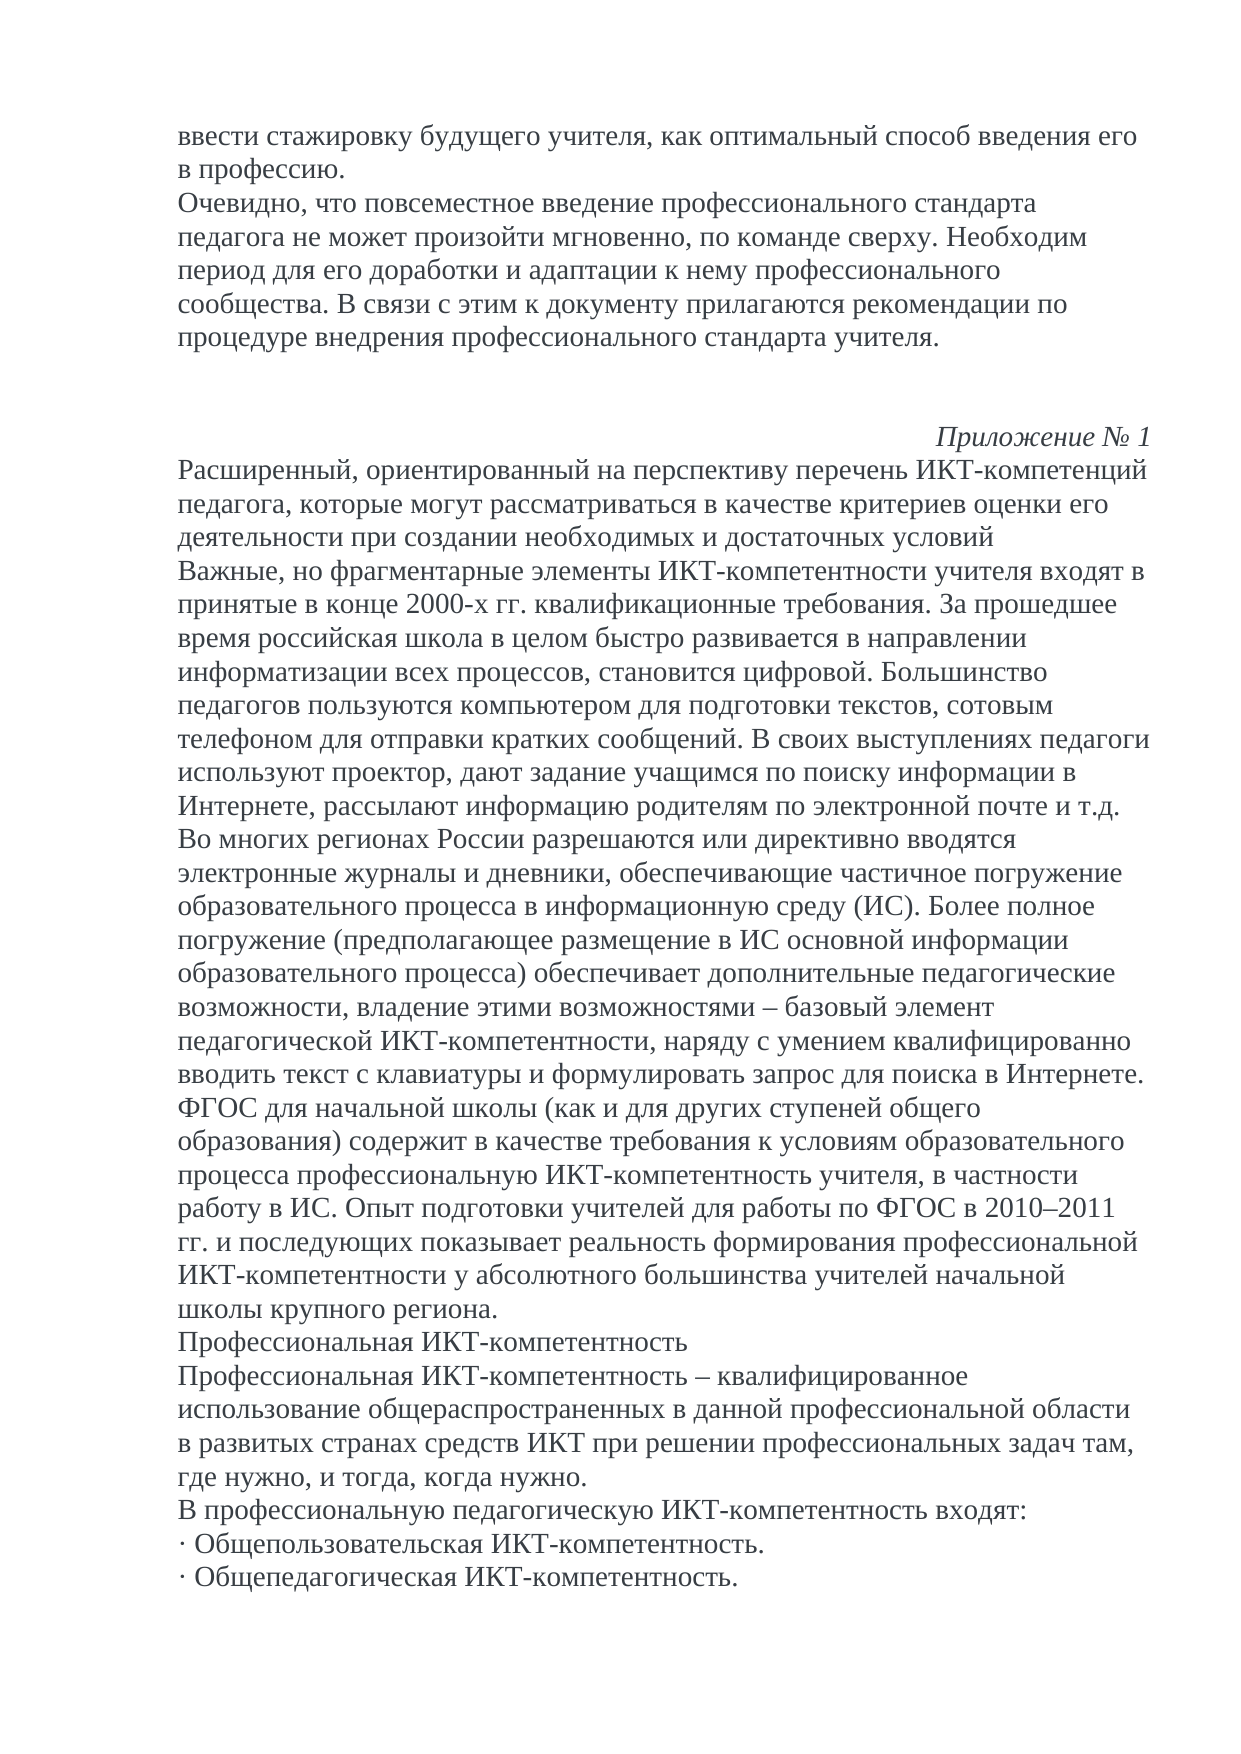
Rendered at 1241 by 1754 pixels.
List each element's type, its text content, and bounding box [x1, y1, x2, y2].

text ФГОС для начальной школы (как и для других ступеней общего образования) содержит в качестве требования к условиям образовательного процесса профессиональную ИКТ-компетентность учителя, в частности работу в ИС. Опыт подготовки учителей для работы по ФГОС в 2010–2011 гг. и последующих показывает реальность формирования профессиональной ИКТ-компетентности у абсолютного большинства учителей начальной школы крупного региона. [177, 1090, 1152, 1324]
text · Общепедагогическая ИКТ-компетентность. [177, 1559, 1152, 1593]
text Профессиональная ИКТ-компетентность [177, 1324, 1152, 1358]
text Профессиональная ИКТ-компетентность – квалифицированное использование общераспространенных в данной профессиональной области в развитых странах средств ИКТ при решении профессиональных задач там, где нужно, и тогда, когда нужно. [177, 1358, 1152, 1492]
text Очевидно, что повсеместное введение профессионального стандарта педагога не может произойти мгновенно, по команде сверху. Необходим период для его доработки и адаптации к нему профессионального сообщества. В связи с этим к документу прилагаются рекомендации по процедуре внедрения профессионального стандарта учителя. [177, 185, 1152, 353]
text Важные, но фрагментарные элементы ИКТ-компетентности учителя входят в принятые в конце 2000-х гг. квалификационные требования. За прошедшее время российская школа в целом быстро развивается в направлении информатизации всех процессов, становится цифровой. Большинство педагогов пользуются компьютером для подготовки текстов, сотовым телефоном для отправки кратких сообщений. В своих выступлениях педагоги используют проектор, дают задание учащимся по поиску информации в Интернете, рассылают информацию родителям по электронной почте и т.д. [177, 553, 1152, 821]
text Во многих регионах России разрешаются или директивно вводятся электронные журналы и дневники, обеспечивающие частичное погружение образовательного процесса в информационную среду (ИС). Более полное погружение (предполагающее размещение в ИС основной информации образовательного процесса) обеспечивает дополнительные педагогические возможности, владение этими возможностями – базовый элемент педагогической ИКТ-компетентности, наряду с умением квалифицированно вводить текст с клавиатуры и формулировать запрос для поиска в Интернете. [177, 821, 1152, 1090]
text Расширенный, ориентированный на перспективу перечень ИКТ-компетенций педагога, которые могут рассматриваться в качестве критериев оценки его деятельности при создании необходимых и достаточных условий [177, 452, 1152, 553]
text В профессиональную педагогическую ИКТ-компетентность входят: [177, 1492, 1152, 1526]
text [177, 118, 1152, 185]
text · Общепользовательская ИКТ-компетентность. [177, 1526, 1152, 1559]
text Приложение № 1 [177, 419, 1152, 452]
